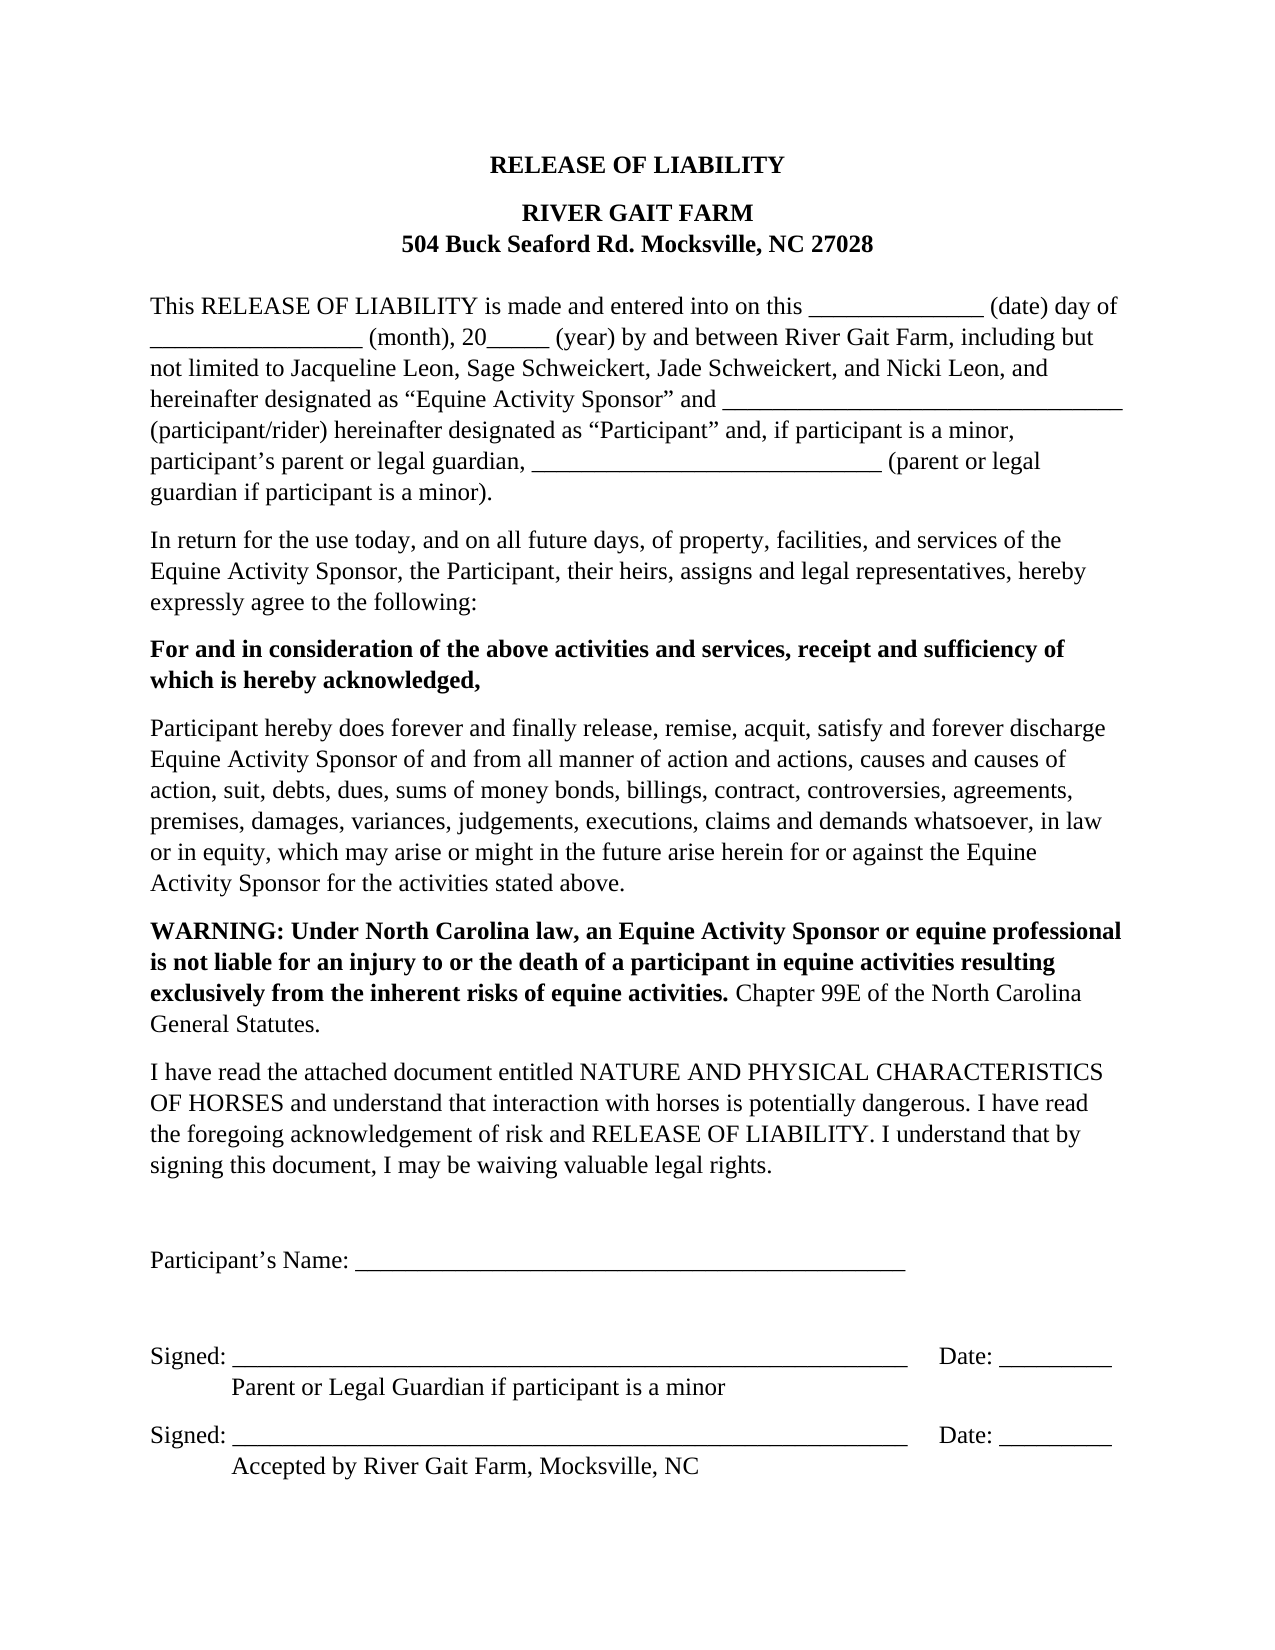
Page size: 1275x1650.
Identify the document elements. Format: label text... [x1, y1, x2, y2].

text This RELEASE OF LIABILITY is made and entered into on this ______________ (date) day of _________________ (month), 20_____ (year) by and between River Gait Farm, including but not limited to Jacqueline Leon, Sage Schweickert, Jade Schweickert, and Nicki Leon, and hereinafter designated as “Equine Activity Sponsor” and ________________________________ (participant/rider) hereinafter designated as “Participant” and, if participant is a minor, participant’s parent or legal guardian, ____________________________ (parent or legal guardian if participant is a minor). [150, 291, 1125, 506]
text Participant’s Name: ____________________________________________ [150, 1246, 1125, 1274]
text Parent or Legal Guardian if participant is a minor [150, 1372, 1125, 1401]
text For and in consideration of the above activities and services, receipt and sufficiency of which is hereby acknowledged, [150, 634, 1125, 694]
text Signed: ______________________________________________________ Date: _________ [150, 1341, 1125, 1370]
text RIVER GAIT FARM [150, 198, 1125, 226]
text I have read the attached document entitled NATURE AND PHYSICAL CHARACTERISTICS OF HORSES and understand that interaction with horses is potentially dangerous. I have read the foregoing acknowledgement of risk and RELEASE OF LIABILITY. I understand that by signing this document, I may be waiving valuable legal rights. [150, 1057, 1125, 1179]
text Participant hereby does forever and finally release, remise, acquit, satisfy and forever discharge Equine Activity Sponsor of and from all manner of action and actions, causes and causes of action, suit, debts, dues, sums of money bonds, billings, contract, controversies, agreements, premises, damages, variances, judgements, executions, claims and demands whatsoever, in law or in equity, which may arise or might in the future arise herein for or against the Equine Activity Sponsor for the activities stated above. [150, 713, 1125, 897]
text Signed: ______________________________________________________ Date: _________ [150, 1420, 1125, 1448]
text RELEASE OF LIABILITY [150, 150, 1125, 179]
text 504 Buck Seaford Rd. Mocksville, NC 27028 [150, 229, 1125, 257]
text WARNING: Under North Carolina law, an Equine Activity Sponsor or equine professional is not liable for an injury to or the death of a participant in equine activities resulting exclusively from the inherent risks of equine activities. Chapter 99E of the North Carolina General Statutes. [150, 916, 1125, 1038]
text In return for the use today, and on all future days, of property, facilities, and services of the Equine Activity Sponsor, the Participant, their heirs, assigns and legal representatives, hereby expressly agree to the following: [150, 525, 1125, 616]
text Accepted by River Gait Farm, Mocksville, NC [150, 1451, 1125, 1479]
